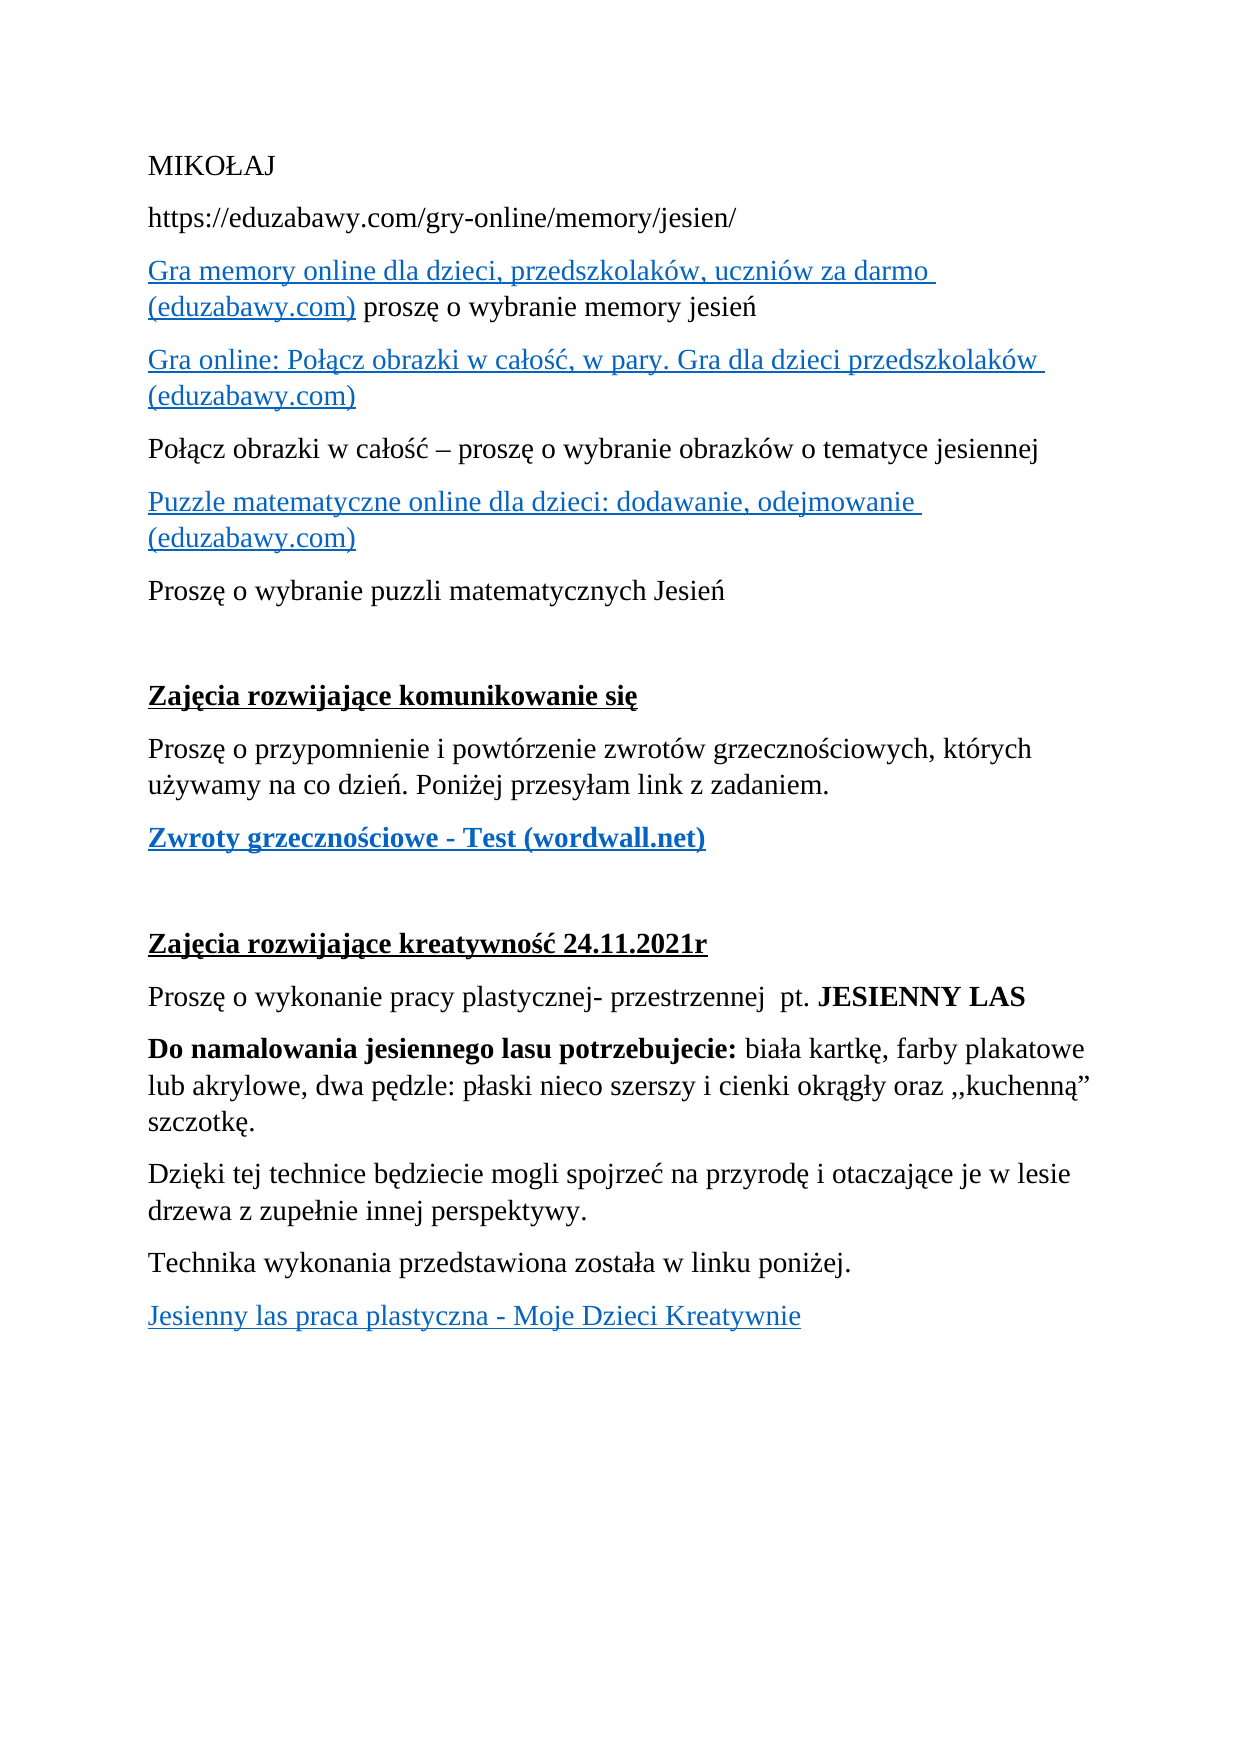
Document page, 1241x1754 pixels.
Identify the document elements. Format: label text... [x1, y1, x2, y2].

text Proszę o wykonanie pracy plastycznej- przestrzennej pt. JESIENNY LAS [148, 979, 1093, 1012]
text Zajęcia rozwijające kreatywność 24.11.2021r [148, 926, 1093, 959]
text Dzięki tej technice będziecie mogli spojrzeć na przyrodę i otaczające je w lesie drzewa z zupełnie innej perspektywy. [148, 1157, 1093, 1226]
text MIKOŁAJ [148, 148, 1093, 181]
text Zwroty grzecznościowe - Test (wordwall.net) [148, 820, 1093, 854]
text Puzzle matematyczne online dla dzieci: dodawanie, odejmowanie (eduzabawy.com) [148, 484, 1093, 554]
text Jesienny las praca plastyczna - Moje Dzieci Kreatywnie [148, 1298, 1093, 1332]
text https://eduzabawy.com/gry-online/memory/jesien/ [148, 200, 1093, 234]
text Połącz obrazki w całość – proszę o wybranie obrazków o tematyce jesiennej [148, 431, 1093, 465]
text Proszę o przypomnienie i powtórzenie zwrotów grzecznościowych, których używamy na co dzień. Poniżej przesyłam link z zadaniem. [148, 731, 1093, 801]
text Do namalowania jesiennego lasu potrzebujecie: biała kartkę, farby plakatowe lub akrylowe, dwa pędzle: płaski nieco szerszy i cienki okrągły oraz ,,kuchenną” szczotkę. [148, 1032, 1093, 1137]
text Gra online: Połącz obrazki w całość, w pary. Gra dla dzieci przedszkolaków (eduzabawy.com) [148, 342, 1093, 412]
text Technika wykonania przedstawiona została w linku poniżej. [148, 1246, 1093, 1279]
text Proszę o wybranie puzzli matematycznych Jesień [148, 573, 1093, 606]
text Gra memory online dla dzieci, przedszkolaków, uczniów za darmo (eduzabawy.com) proszę o wybranie memory jesień [148, 253, 1093, 323]
text Zajęcia rozwijające komunikowanie się [148, 678, 1093, 712]
